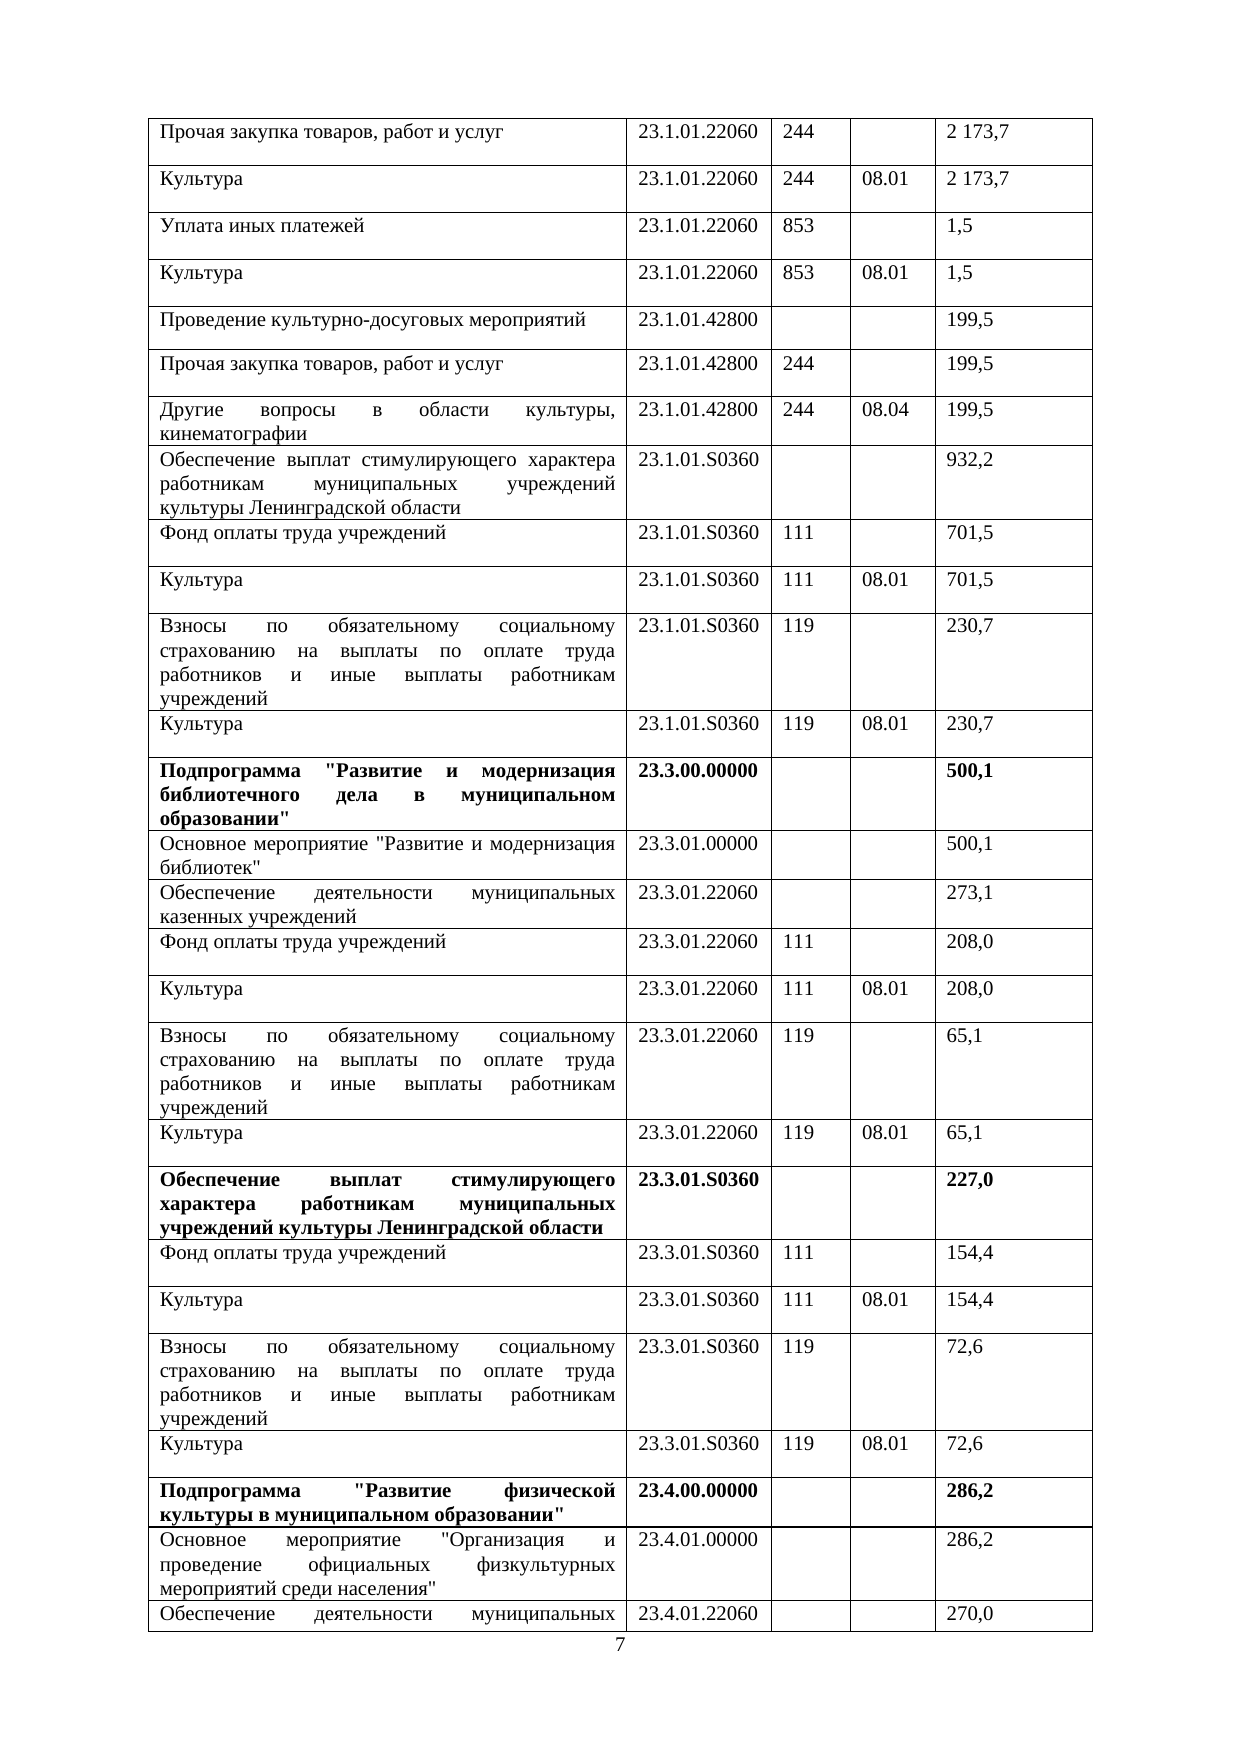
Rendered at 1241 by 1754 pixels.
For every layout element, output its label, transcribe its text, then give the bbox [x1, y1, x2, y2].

table_cell 23.1.01.S0360 [627, 446, 771, 519]
table_cell 286,2 [936, 1528, 1092, 1599]
table_cell 08.01 [851, 1431, 935, 1477]
table_cell 23.3.01.S0360 [627, 1240, 771, 1286]
table_cell 23.4.01.22060 [627, 1601, 771, 1631]
table_cell 227,0 [936, 1167, 1092, 1239]
table_cell Культура [149, 166, 626, 212]
table_cell 23.1.01.22060 [627, 119, 771, 165]
table_cell 270,0 [936, 1601, 1092, 1631]
table_cell [851, 350, 935, 396]
table_cell 1,5 [936, 260, 1092, 306]
table_cell 08.01 [851, 711, 935, 757]
table_cell 23.1.01.S0360 [627, 567, 771, 612]
table_cell 2 173,7 [936, 119, 1092, 165]
table_cell 199,5 [936, 307, 1092, 349]
table_cell [772, 758, 850, 830]
table_cell 701,5 [936, 567, 1092, 612]
table_cell 111 [772, 929, 850, 975]
table_cell 208,0 [936, 976, 1092, 1022]
table_cell 65,1 [936, 1120, 1092, 1166]
table_cell [851, 1601, 935, 1631]
table_cell 23.3.01.S0360 [627, 1167, 771, 1239]
table_cell 230,7 [936, 711, 1092, 757]
table_cell Фонд оплаты труда учреждений [149, 1240, 626, 1286]
table_cell [851, 1167, 935, 1239]
table_cell 111 [772, 1240, 850, 1286]
table_cell Прочая закупка товаров, работ и услуг [149, 119, 626, 165]
table_cell 23.3.01.22060 [627, 1023, 771, 1119]
table_cell 23.1.01.42800 [627, 350, 771, 396]
table_cell Взносы по обязательному социальному страхованию на выплаты по оплате труда работников и иные выплаты работникам учреждений [149, 614, 626, 710]
table_cell 72,6 [936, 1334, 1092, 1430]
table_cell 199,5 [936, 397, 1092, 445]
table_cell 23.3.01.S0360 [627, 1334, 771, 1430]
table_cell [851, 213, 935, 259]
table_cell [772, 446, 850, 519]
table_cell 23.3.01.22060 [627, 929, 771, 975]
table_cell 08.01 [851, 1120, 935, 1166]
table_cell Культура [149, 567, 626, 612]
table_cell 119 [772, 1431, 850, 1477]
table_cell 23.3.01.22060 [627, 976, 771, 1022]
table_cell 23.4.01.00000 [627, 1528, 771, 1599]
table_cell Культура [149, 976, 626, 1022]
table_cell Фонд оплаты труда учреждений [149, 929, 626, 975]
table_cell [772, 1167, 850, 1239]
table_cell 23.1.01.42800 [627, 397, 771, 445]
table_cell 08.04 [851, 397, 935, 445]
table_cell Взносы по обязательному социальному страхованию на выплаты по оплате труда работников и иные выплаты работникам учреждений [149, 1023, 626, 1119]
table_cell Подпрограмма "Развитие и модернизация библиотечного дела в муниципальном образовании" [149, 758, 626, 830]
table_cell [851, 758, 935, 830]
table_cell Культура [149, 260, 626, 306]
table_cell 23.3.01.S0360 [627, 1431, 771, 1477]
table_cell Обеспечение выплат стимулирующего характера работникам муниципальных учреждений культуры Ленинградской области [149, 446, 626, 519]
table_cell 65,1 [936, 1023, 1092, 1119]
table_cell 23.4.00.00000 [627, 1478, 771, 1526]
table_cell [772, 1601, 850, 1631]
table_cell Культура [149, 1287, 626, 1333]
table_cell 08.01 [851, 260, 935, 306]
table_cell 154,4 [936, 1240, 1092, 1286]
table_cell 119 [772, 1023, 850, 1119]
table_cell 701,5 [936, 520, 1092, 566]
table_cell [851, 1023, 935, 1119]
table_cell 119 [772, 711, 850, 757]
table_cell 119 [772, 1120, 850, 1166]
table_cell 500,1 [936, 758, 1092, 830]
table_cell 23.3.00.00000 [627, 758, 771, 830]
table_cell [772, 307, 850, 349]
table_cell 111 [772, 976, 850, 1022]
table_cell Основное мероприятие "Организация и проведение официальных физкультурных мероприятий среди населения" [149, 1528, 626, 1599]
table_cell 286,2 [936, 1478, 1092, 1526]
table_cell Культура [149, 1431, 626, 1477]
table_cell [772, 1528, 850, 1599]
table_cell [851, 1528, 935, 1599]
table_cell 23.1.01.S0360 [627, 520, 771, 566]
table_cell 932,2 [936, 446, 1092, 519]
table_cell 23.3.01.00000 [627, 831, 771, 879]
table_cell 23.3.01.22060 [627, 1120, 771, 1166]
table_cell Культура [149, 1120, 626, 1166]
table_cell 23.1.01.S0360 [627, 614, 771, 710]
table_cell 08.01 [851, 166, 935, 212]
table_cell 111 [772, 567, 850, 612]
table_cell 08.01 [851, 567, 935, 612]
table_cell 199,5 [936, 350, 1092, 396]
table_cell [851, 929, 935, 975]
table_cell [851, 446, 935, 519]
table_cell [851, 880, 935, 928]
table_cell Фонд оплаты труда учреждений [149, 520, 626, 566]
table_cell 2 173,7 [936, 166, 1092, 212]
table_cell 08.01 [851, 976, 935, 1022]
table_cell 244 [772, 166, 850, 212]
table_cell 72,6 [936, 1431, 1092, 1477]
table_cell 23.3.01.S0360 [627, 1287, 771, 1333]
table_cell 230,7 [936, 614, 1092, 710]
table_cell [851, 831, 935, 879]
table_cell Уплата иных платежей [149, 213, 626, 259]
table_cell 208,0 [936, 929, 1092, 975]
table_cell Другие вопросы в области культуры, кинематографии [149, 397, 626, 445]
table_cell [772, 1478, 850, 1526]
table_cell Проведение культурно-досуговых мероприятий [149, 307, 626, 349]
table_cell 273,1 [936, 880, 1092, 928]
table_cell Подпрограмма "Развитие физической культуры в муниципальном образовании" [149, 1478, 626, 1526]
table_cell 244 [772, 397, 850, 445]
table_cell 08.01 [851, 1287, 935, 1333]
table_cell 111 [772, 520, 850, 566]
table_cell [851, 520, 935, 566]
table_cell 119 [772, 614, 850, 710]
table_cell Взносы по обязательному социальному страхованию на выплаты по оплате труда работников и иные выплаты работникам учреждений [149, 1334, 626, 1430]
table_cell [851, 307, 935, 349]
table_cell 23.1.01.22060 [627, 213, 771, 259]
table_cell 244 [772, 119, 850, 165]
table_cell [772, 831, 850, 879]
table_cell 23.1.01.22060 [627, 260, 771, 306]
table_cell 111 [772, 1287, 850, 1333]
table_cell 853 [772, 260, 850, 306]
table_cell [149, 1601, 626, 1631]
table_cell 23.3.01.22060 [627, 880, 771, 928]
table_cell 244 [772, 350, 850, 396]
table_cell 500,1 [936, 831, 1092, 879]
table_cell 1,5 [936, 213, 1092, 259]
table_cell 853 [772, 213, 850, 259]
table_cell 154,4 [936, 1287, 1092, 1333]
table_cell 119 [772, 1334, 850, 1430]
table_cell [772, 880, 850, 928]
table_cell [851, 1478, 935, 1526]
table_cell [851, 1240, 935, 1286]
table_cell [851, 614, 935, 710]
table_cell [851, 1334, 935, 1430]
table_cell Прочая закупка товаров, работ и услуг [149, 350, 626, 396]
table_cell 23.1.01.22060 [627, 166, 771, 212]
table_cell [851, 119, 935, 165]
table_cell Обеспечение деятельности муниципальных казенных учреждений [149, 880, 626, 928]
table_cell 23.1.01.42800 [627, 307, 771, 349]
table_cell Обеспечение выплат стимулирующего характера работникам муниципальных учреждений культуры Ленинградской области [149, 1167, 626, 1239]
table_cell Основное мероприятие "Развитие и модернизация библиотек" [149, 831, 626, 879]
table_cell Культура [149, 711, 626, 757]
table_cell 23.1.01.S0360 [627, 711, 771, 757]
